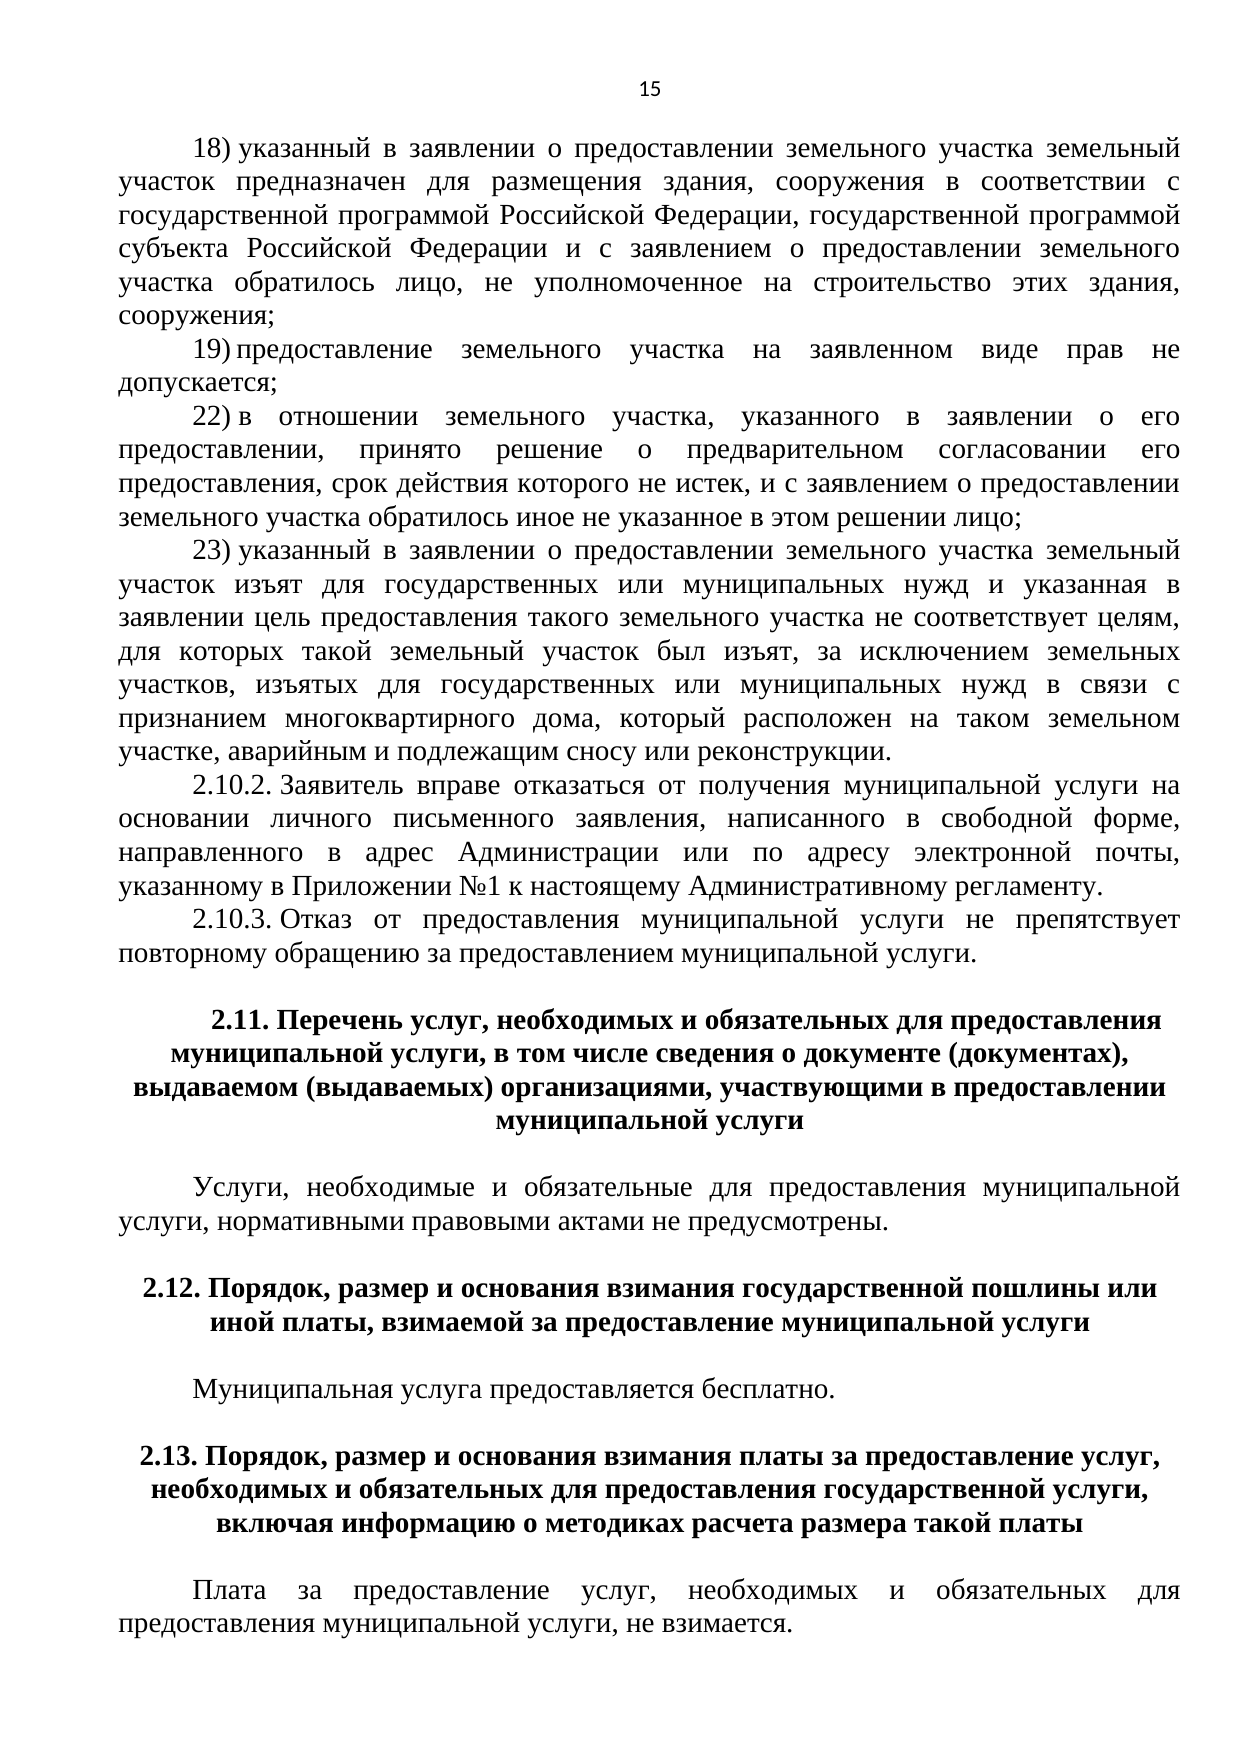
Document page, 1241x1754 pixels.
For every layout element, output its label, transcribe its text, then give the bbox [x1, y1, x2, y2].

text 18) указанный в заявлении о предоставлении земельного участка земельный участок предназначен для размещения здания, сооружения в соответствии с государственной программой Российской Федерации, государственной программой субъекта Российской Федерации и с заявлением о предоставлении земельного участка обратилось лицо, не уполномоченное на строительство этих здания, сооружения; [118, 130, 1181, 331]
text 2.11. Перечень услуг, необходимых и обязательных для предоставления муниципальной услуги, в том числе сведения о документе (документах), выдаваемом (выдаваемых) организациями, участвующими в предоставлении муниципальной услуги [118, 1002, 1181, 1136]
text Муниципальная услуга предоставляется бесплатно. [118, 1371, 1181, 1404]
text 22) в отношении земельного участка, указанного в заявлении о его предоставлении, принято решение о предварительном согласовании его предоставления, срок действия которого не истек, и с заявлением о предоставлении земельного участка обратилось иное не указанное в этом решении лицо; [118, 398, 1181, 532]
text 2.12. Порядок, размер и основания взимания государственной пошлины или иной платы, взимаемой за предоставление муниципальной услуги [118, 1270, 1181, 1337]
text 2.10.3. Отказ от предоставления муниципальной услуги не препятствует повторному обращению за предоставлением муниципальной услуги. [118, 901, 1181, 968]
text 19) предоставление земельного участка на заявленном виде прав не допускается; [118, 331, 1181, 398]
text Услуги, необходимые и обязательные для предоставления муниципальной услуги, нормативными правовыми актами не предусмотрены. [118, 1169, 1181, 1237]
text Плата за предоставление услуг, необходимых и обязательных для предоставления муниципальной услуги, не взимается. [118, 1572, 1181, 1639]
text 23) указанный в заявлении о предоставлении земельного участка земельный участок изъят для государственных или муниципальных нужд и указанная в заявлении цель предоставления такого земельного участка не соответствует целям, для которых такой земельный участок был изъят, за исключением земельных участков, изъятых для государственных или муниципальных нужд в связи с признанием многоквартирного дома, который расположен на таком земельном участке, аварийным и подлежащим сносу или реконструкции. [118, 532, 1181, 767]
text 2.13. Порядок, размер и основания взимания платы за предоставление услуг, необходимых и обязательных для предоставления государственной услуги, включая информацию о методиках расчета размера такой платы [118, 1438, 1181, 1538]
text 2.10.2. Заявитель вправе отказаться от получения муниципальной услуги на основании личного письменного заявления, написанного в свободной форме, направленного в адрес Администрации или по адресу электронной почты, указанному в Приложении №1 к настоящему Административному регламенту. [118, 767, 1181, 901]
